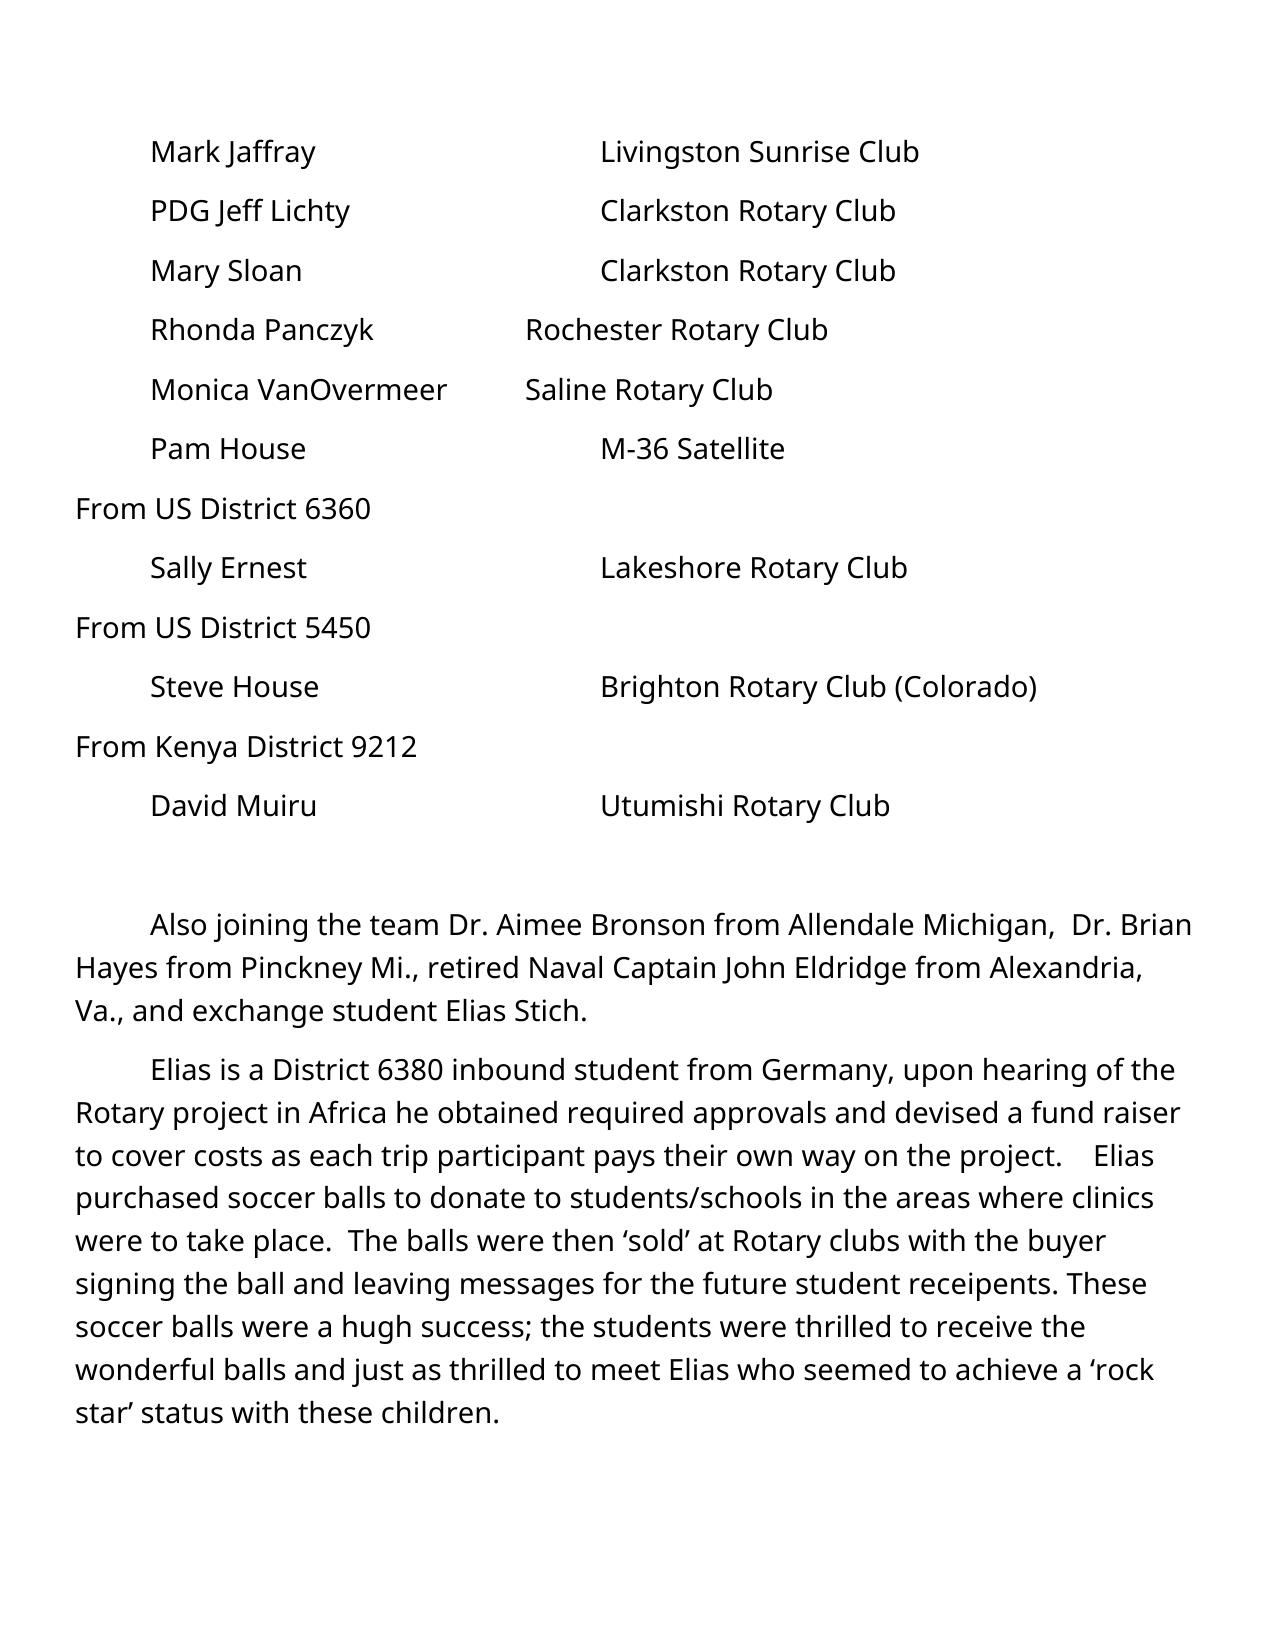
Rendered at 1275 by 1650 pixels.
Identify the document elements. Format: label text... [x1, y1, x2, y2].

text Elias is a District 6380 inbound student from Germany, upon hearing of the Rotary project in Africa he obtained required approvals and devised a fund raiser to cover costs as each trip participant pays their own way on the project. Elias purchased soccer balls to donate to students/schools in the areas where clinics were to take place. The balls were then ‘sold’ at Rotary clubs with the buyer signing the ball and leaving messages for the future student receipents. These soccer balls were a hugh success; the students were thrilled to receive the wonderful balls and just as thrilled to meet Elias who seemed to achieve a ‘rock star’ status with these children. [75, 1049, 1200, 1432]
text Also joining the team Dr. Aimee Bronson from Allendale Michigan, Dr. Brian Hayes from Pinckney Mi., retired Naval Captain John Eldridge from Alexandria, Va., and exchange student Elias Stich. [75, 904, 1200, 1029]
text Steve House Brighton Rotary Club (Colorado) [75, 666, 1200, 706]
text PDG Jeff Lichty Clarkston Rotary Club [75, 191, 1200, 230]
text Mary Sloan Clarkston Rotary Club [75, 250, 1200, 290]
text Pam House M-36 Satellite [75, 428, 1200, 468]
text From US District 6360 [75, 488, 1200, 528]
text Rhonda Panczyk Rochester Rotary Club [75, 309, 1200, 349]
text From Kenya District 9212 [75, 726, 1200, 766]
text From US District 5450 [75, 607, 1200, 647]
text David Muiru Utumishi Rotary Club [75, 785, 1200, 825]
text Mark Jaffray Livingston Sunrise Club [75, 131, 1200, 171]
text Sally Ernest Lakeshore Rotary Club [75, 547, 1200, 587]
text Monica VanOvermeer Saline Rotary Club [75, 369, 1200, 409]
